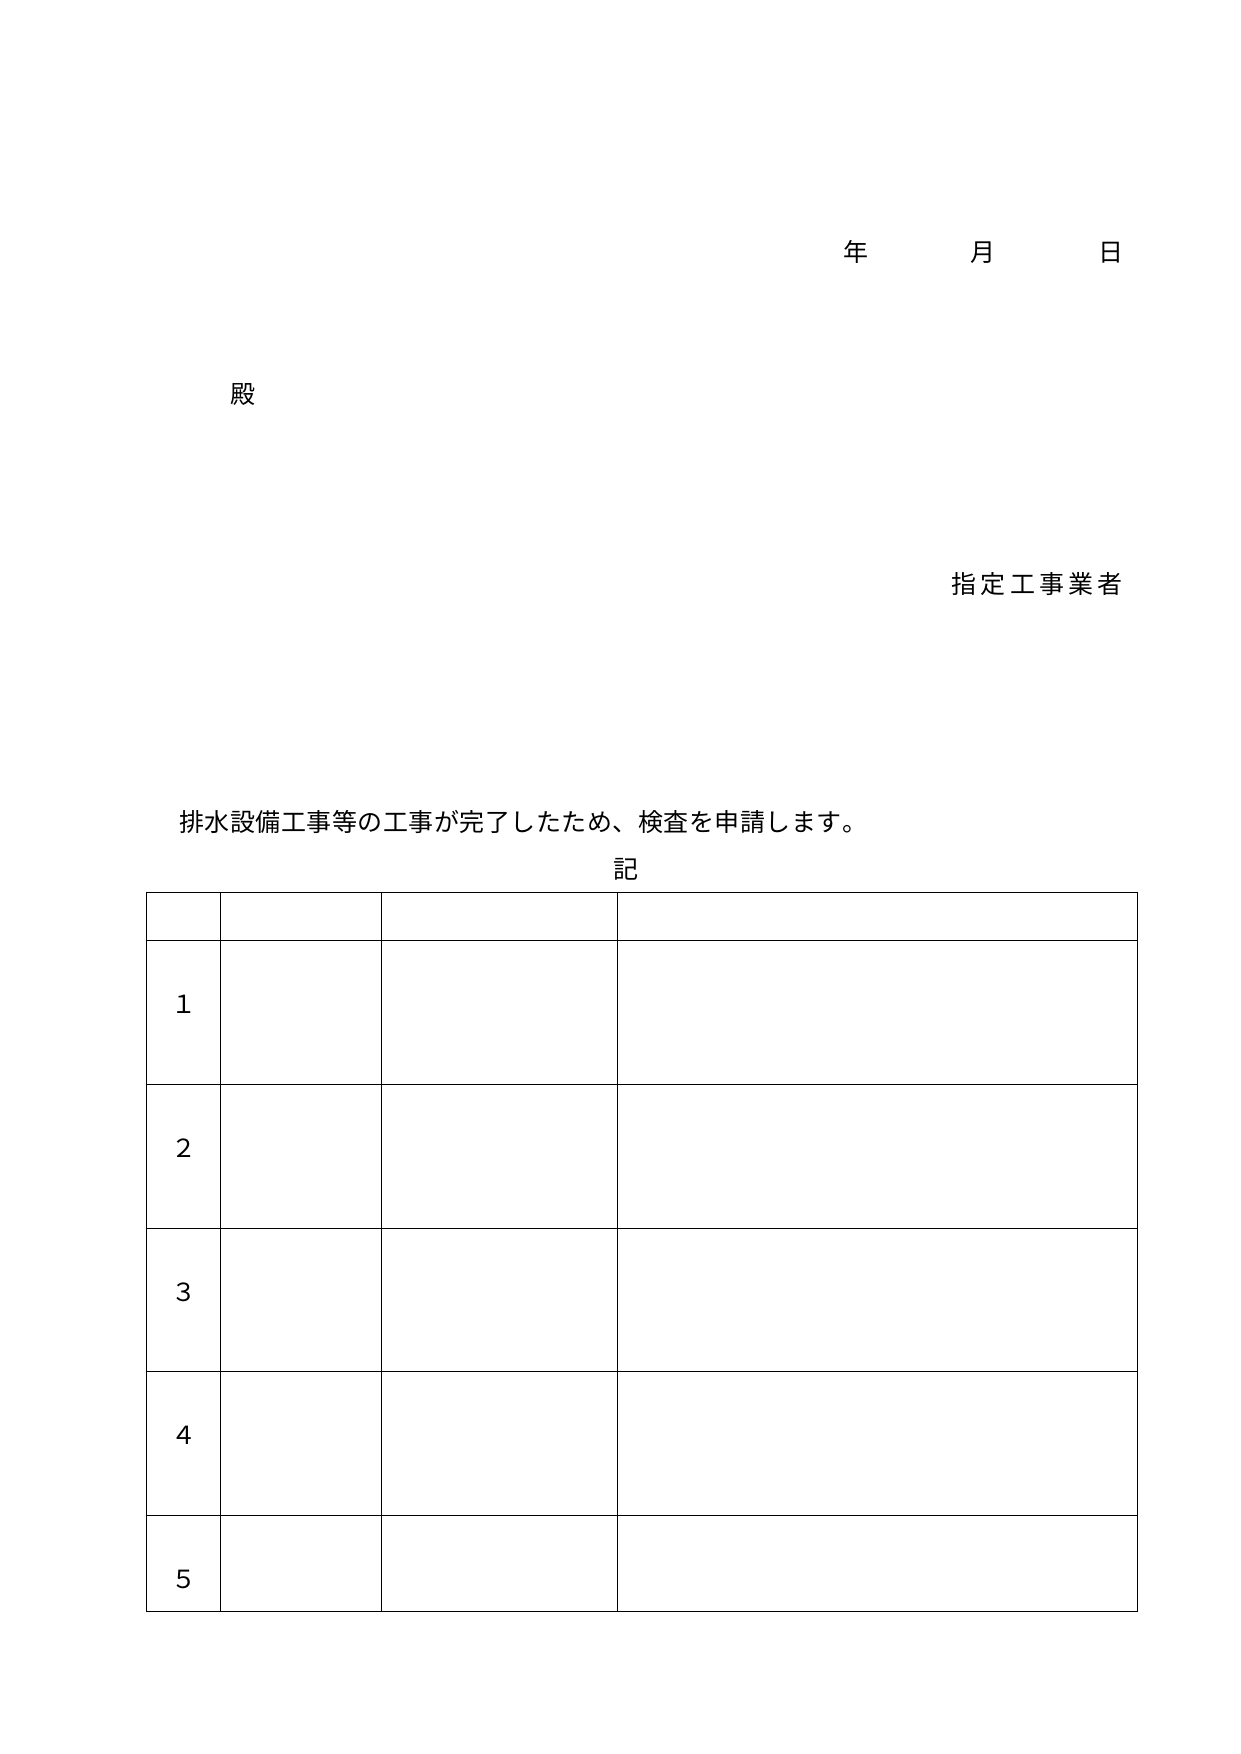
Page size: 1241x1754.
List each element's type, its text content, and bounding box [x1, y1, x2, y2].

text 殿 [128, 369, 1124, 417]
table_cell [618, 1229, 1137, 1371]
table_cell １ [147, 941, 220, 1084]
table_cell [221, 941, 381, 1084]
table_cell [221, 1516, 381, 1611]
table_header [147, 893, 220, 940]
table_cell [618, 1516, 1137, 1611]
table_cell [382, 941, 617, 1084]
table_cell [221, 1085, 381, 1227]
table_cell [618, 1085, 1137, 1227]
table_cell [221, 1229, 381, 1371]
text 指定工事業者 [128, 559, 1124, 654]
text 排水設備工事等の工事が完了したため、検査を申請します。 [128, 797, 1124, 844]
text 記 [128, 844, 1124, 892]
table_header [221, 893, 381, 940]
text 年 月 日 [128, 227, 1124, 274]
table_cell ４ [147, 1372, 220, 1514]
table_cell [382, 1085, 617, 1227]
table_cell [221, 1372, 381, 1514]
table_cell [618, 1372, 1137, 1514]
table_cell ５ [147, 1516, 220, 1611]
table_header [382, 893, 617, 940]
table_cell [382, 1372, 617, 1514]
table_cell ２ [147, 1085, 220, 1227]
table_cell [382, 1229, 617, 1371]
table_cell [382, 1516, 617, 1611]
table_cell ３ [147, 1229, 220, 1371]
table_header [618, 893, 1137, 940]
table_cell [618, 941, 1137, 1084]
